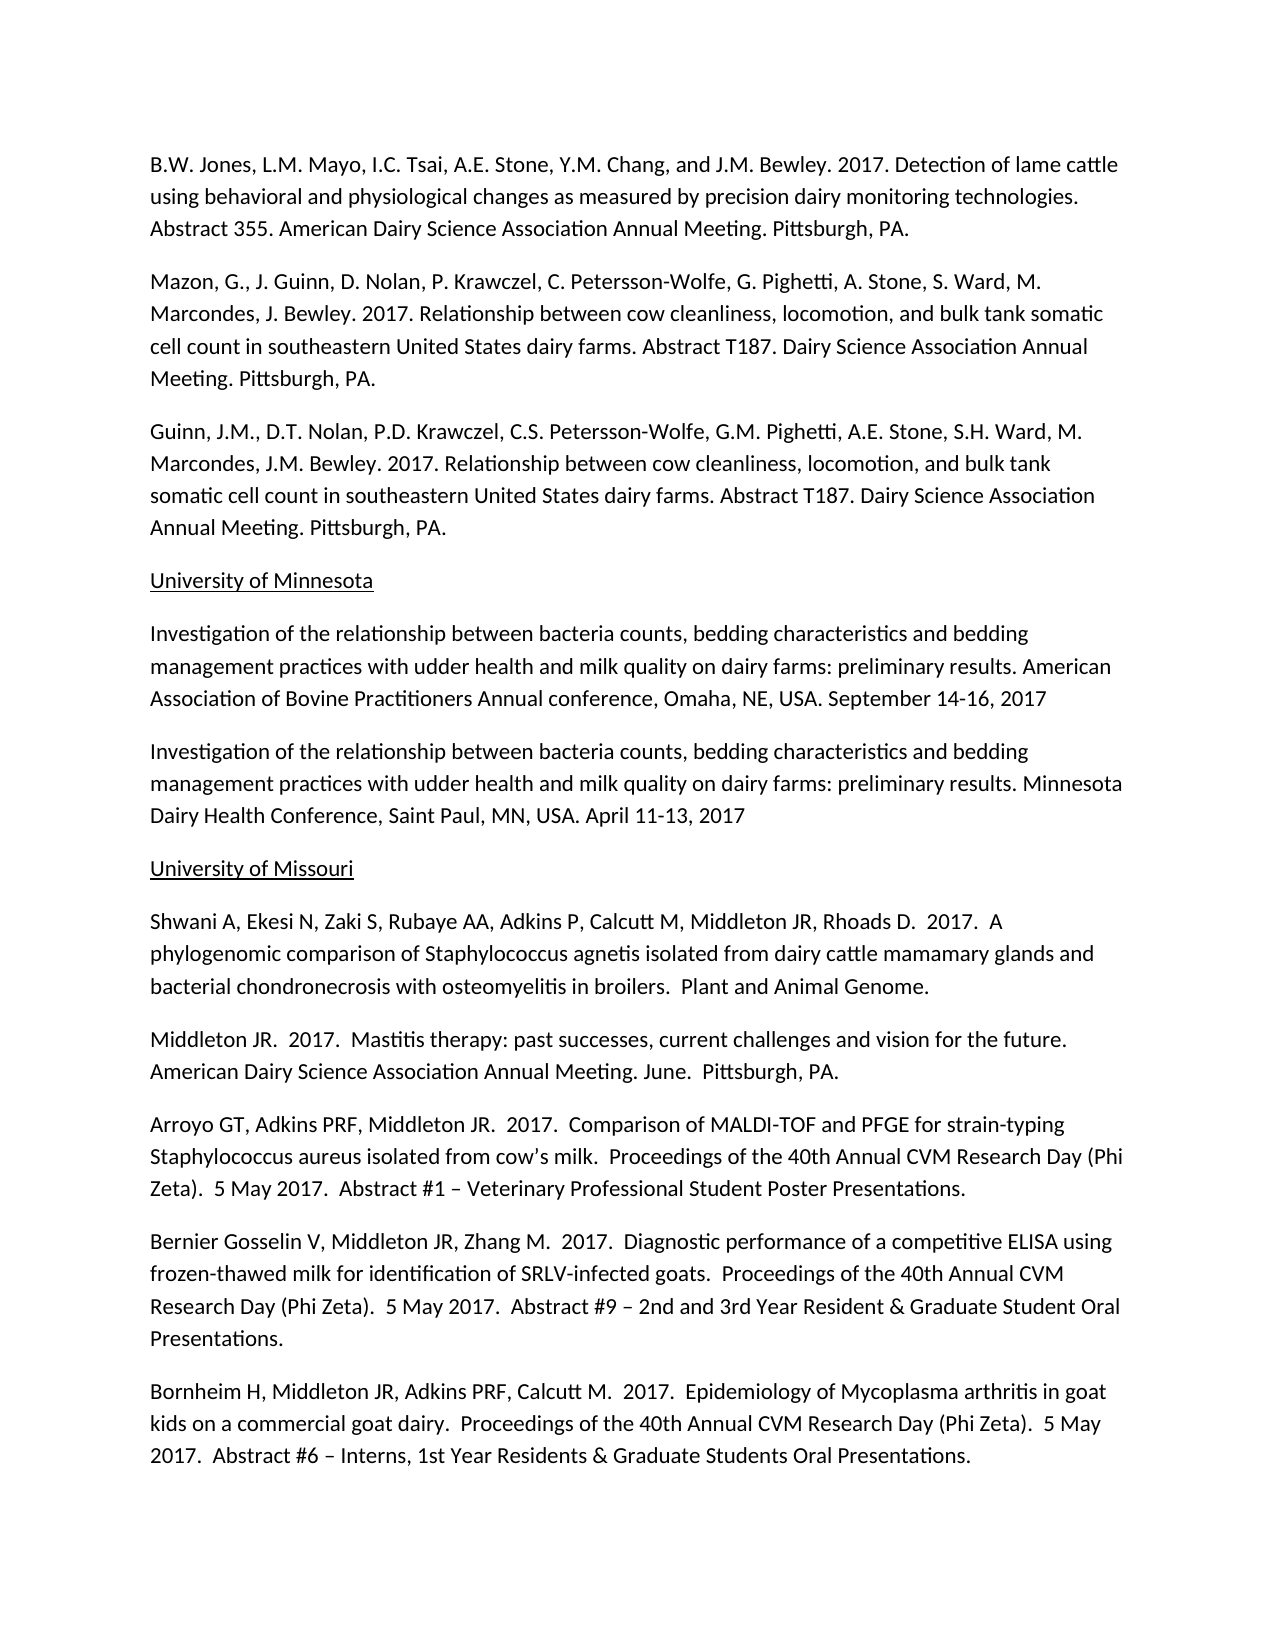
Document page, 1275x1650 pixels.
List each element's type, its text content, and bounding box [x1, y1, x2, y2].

text Arroyo GT, Adkins PRF, Middleton JR. 2017. Comparison of MALDI-TOF and PFGE for strain-typing Staphylococcus aureus isolated from cow’s milk. Proceedings of the 40th Annual CVM Research Day (Phi Zeta). 5 May 2017. Abstract #1 – Veterinary Professional Student Poster Presentations. [150, 1110, 1125, 1202]
text Bernier Gosselin V, Middleton JR, Zhang M. 2017. Diagnostic performance of a competitive ELISA using frozen-thawed milk for identification of SRLV-infected goats. Proceedings of the 40th Annual CVM Research Day (Phi Zeta). 5 May 2017. Abstract #9 – 2nd and 3rd Year Resident & Graduate Student Oral Presentations. [150, 1227, 1125, 1352]
text Bornheim H, Middleton JR, Adkins PRF, Calcutt M. 2017. Epidemiology of Mycoplasma arthritis in goat kids on a commercial goat dairy. Proceedings of the 40th Annual CVM Research Day (Phi Zeta). 5 May 2017. Abstract #6 – Interns, 1st Year Residents & Graduate Students Oral Presentations. [150, 1377, 1125, 1469]
text University of Missouri [150, 854, 1125, 882]
text Guinn, J.M., D.T. Nolan, P.D. Krawczel, C.S. Petersson-Wolfe, G.M. Pighetti, A.E. Stone, S.H. Ward, M. Marcondes, J.M. Bewley. 2017. Relationship between cow cleanliness, locomotion, and bulk tank somatic cell count in southeastern United States dairy farms. Abstract T187. Dairy Science Association Annual Meeting. Pittsburgh, PA. [150, 417, 1125, 542]
text B.W. Jones, L.M. Mayo, I.C. Tsai, A.E. Stone, Y.M. Chang, and J.M. Bewley. 2017. Detection of lame cattle using behavioral and physiological changes as measured by precision dairy monitoring technologies. Abstract 355. American Dairy Science Association Annual Meeting. Pittsburgh, PA. [150, 150, 1125, 242]
text Shwani A, Ekesi N, Zaki S, Rubaye AA, Adkins P, Calcutt M, Middleton JR, Rhoads D. 2017. A phylogenomic comparison of Staphylococcus agnetis isolated from dairy cattle mamamary glands and bacterial chondronecrosis with osteomyelitis in broilers. Plant and Animal Genome. [150, 907, 1125, 1000]
text Investigation of the relationship between bacteria counts, bedding characteristics and bedding management practices with udder health and milk quality on dairy farms: preliminary results. Minnesota Dairy Health Conference, Saint Paul, MN, USA. April 11-13, 2017 [150, 737, 1125, 829]
text Mazon, G., J. Guinn, D. Nolan, P. Krawczel, C. Petersson-Wolfe, G. Pighetti, A. Stone, S. Ward, M. Marcondes, J. Bewley. 2017. Relationship between cow cleanliness, locomotion, and bulk tank somatic cell count in southeastern United States dairy farms. Abstract T187. Dairy Science Association Annual Meeting. Pittsburgh, PA. [150, 267, 1125, 392]
text Middleton JR. 2017. Mastitis therapy: past successes, current challenges and vision for the future. American Dairy Science Association Annual Meeting. June. Pittsburgh, PA. [150, 1025, 1125, 1085]
text Investigation of the relationship between bacteria counts, bedding characteristics and bedding management practices with udder health and milk quality on dairy farms: preliminary results. American Association of Bovine Practitioners Annual conference, Omaha, NE, USA. September 14-16, 2017 [150, 619, 1125, 712]
text University of Minnesota [150, 567, 1125, 594]
